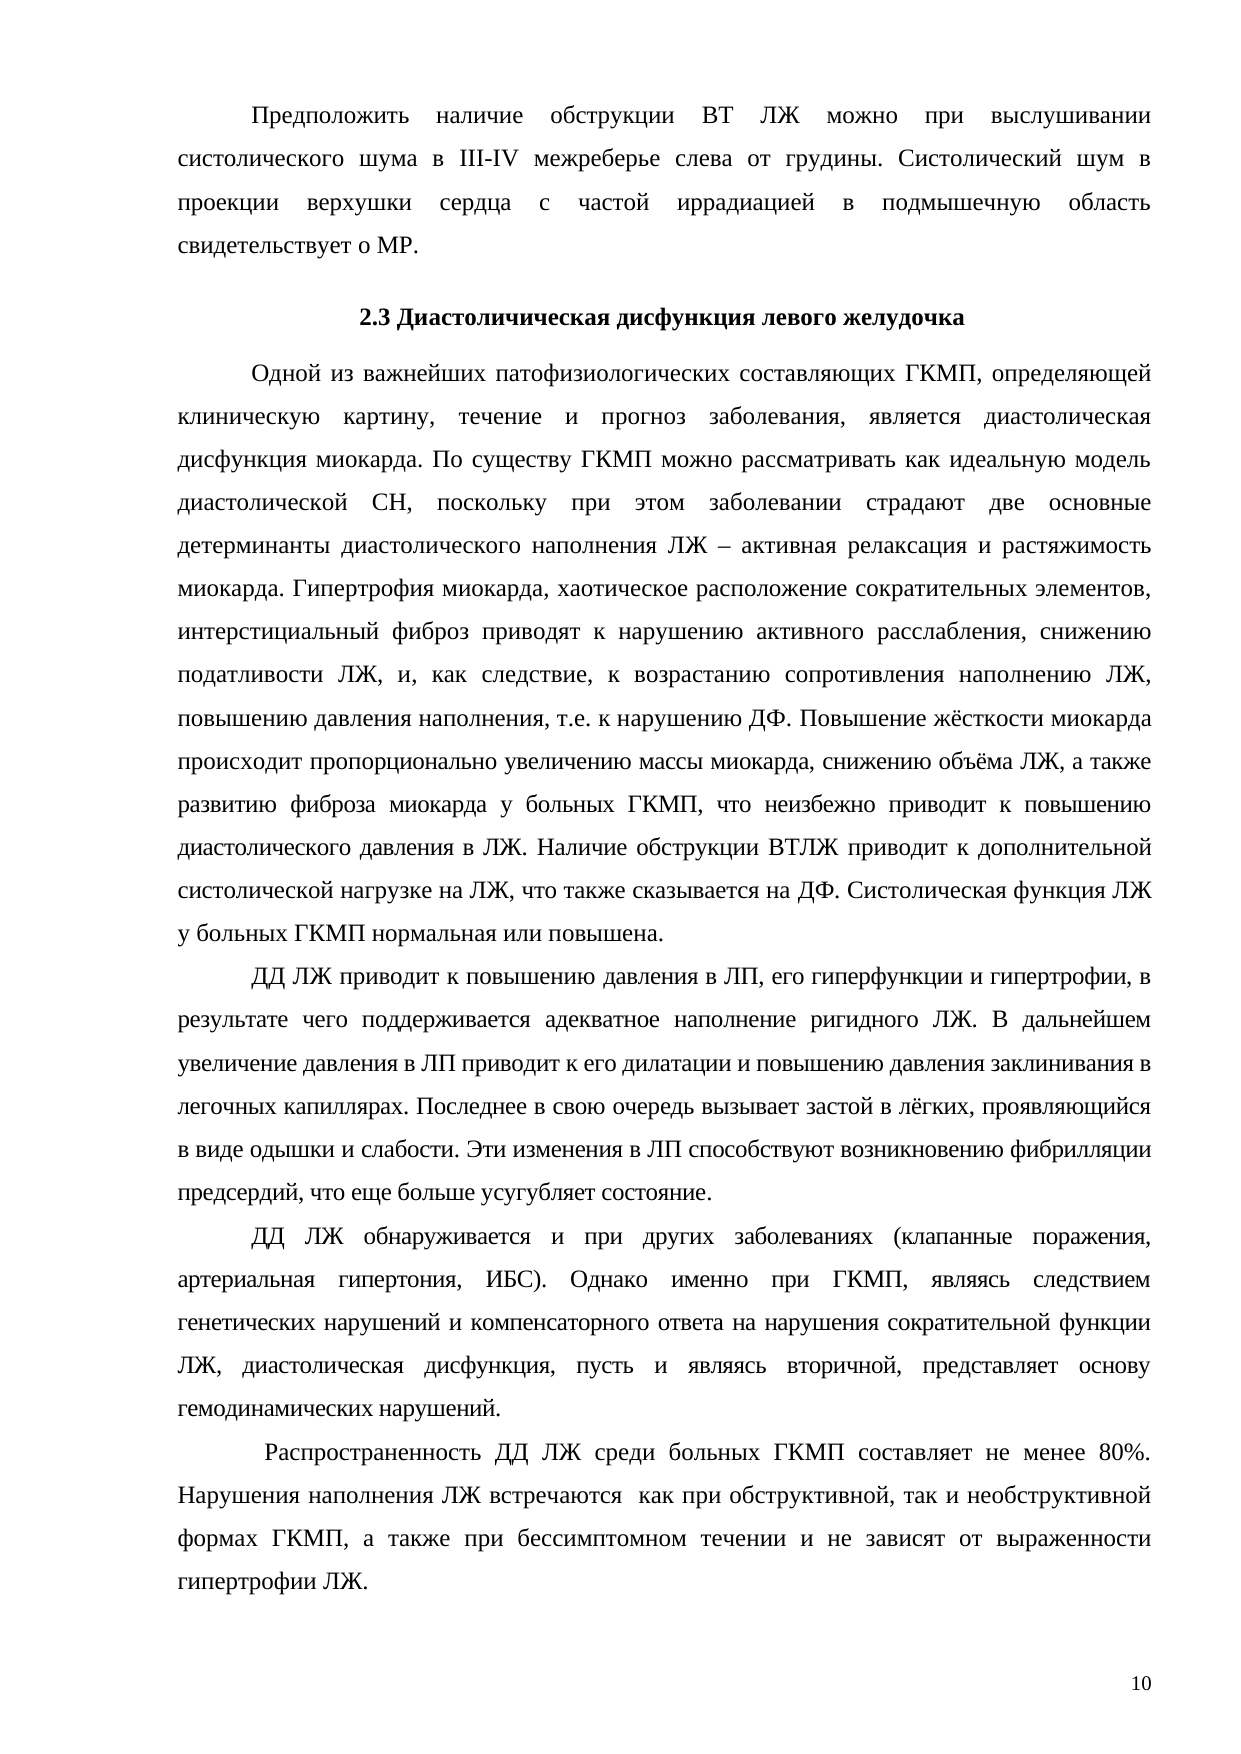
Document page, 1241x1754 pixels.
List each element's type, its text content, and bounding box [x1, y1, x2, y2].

text ДД ЛЖ обнаруживается и при других заболеваниях (клапанные поражения, артериальная гипертония, ИБС). Однако именно при ГКМП, являясь следствием генетических нарушений и компенсаторного ответа на нарушения сократительной функции ЛЖ, диастолическая дисфункция, пусть и являясь вторичной, представляет основу гемодинамических нарушений. [177, 1221, 1152, 1422]
text Одной из важнейших патофизиологических составляющих ГКМП, определяющей клиническую картину, течение и прогноз заболевания, является диастолическая дисфункция миокарда. По существу ГКМП можно рассматривать как идеальную модель диастолической СН, поскольку при этом заболевании страдают две основные детерминанты диастолического наполнения ЛЖ – активная релаксация и растяжимость миокарда. Гипертрофия миокарда, хаотическое расположение сократительных элементов, интерстициальный фиброз приводят к нарушению активного расслабления, снижению податливости ЛЖ, и, как следствие, к возрастанию сопротивления наполнению ЛЖ, повышению давления наполнения, т.е. к нарушению ДФ. Повышение жёсткости миокарда происходит пропорционально увеличению массы миокарда, снижению объёма ЛЖ, а также развитию фиброза миокарда у больных ГКМП, что неизбежно приводит к повышению диастолического давления в ЛЖ. Наличие обструкции ВТЛЖ приводит к дополнительной систолической нагрузке на ЛЖ, что также сказывается на ДФ. Систолическая функция ЛЖ у больных ГКМП нормальная или повышена. [177, 358, 1152, 947]
text ДД ЛЖ приводит к повышению давления в ЛП, его гиперфункции и гипертрофии, в результате чего поддерживается адекватное наполнение ригидного ЛЖ. В дальнейшем увеличение давления в ЛП приводит к его дилатации и повышению давления заклинивания в легочных капиллярах. Последнее в свою очередь вызывает застой в лёгких, проявляющийся в виде одышки и слабости. Эти изменения в ЛП способствуют возникновению фибрилляции предсердий, что еще больше усугубляет состояние. [177, 961, 1152, 1206]
text Предположить наличие обструкции ВТ ЛЖ можно при выслушивании систолического шума в III-IV межреберье слева от грудины. Систолический шум в проекции верхушки сердца с частой иррадиацией в подмышечную область свидетельствует о МР. [177, 100, 1152, 258]
text 2.3 Диастоличическая дисфункция левого желудочка [177, 302, 1147, 331]
text Распространенность ДД ЛЖ среди больных ГКМП составляет не менее 80%. Нарушения наполнения ЛЖ встречаются как при обструктивной, так и необструктивной формах ГКМП, а также при бессимптомном течении и не зависят от выраженности гипертрофии ЛЖ. [177, 1437, 1152, 1595]
